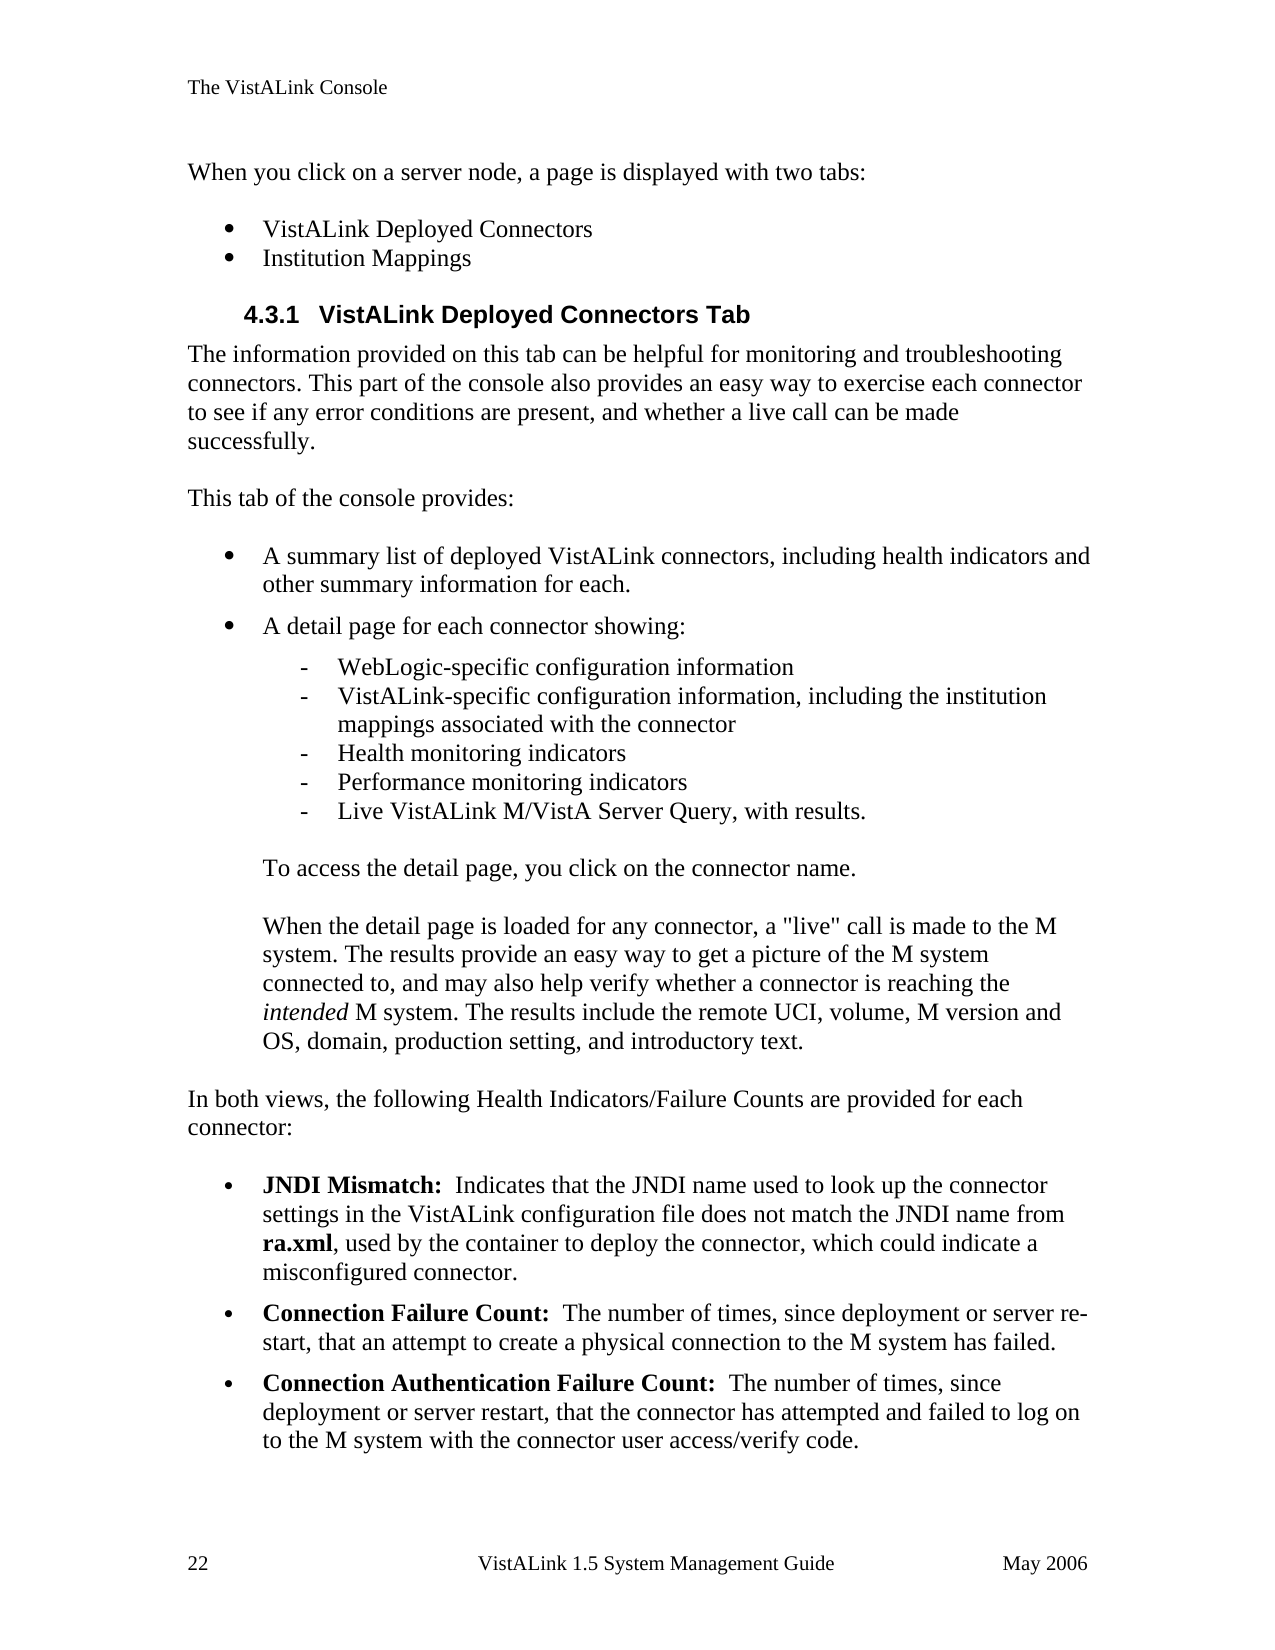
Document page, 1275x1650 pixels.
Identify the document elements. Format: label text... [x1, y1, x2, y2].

list WebLogic-specific configuration information [300, 652, 1092, 681]
text To access the detail page, you click on the connector name. [262, 853, 1092, 882]
text This tab of the console provides: [187, 483, 1092, 512]
text The information provided on this tab can be helpful for monitoring and troubleshooting connectors. This part of the console also provides an easy way to exercise each connector to see if any error conditions are present, and whether a live call can be made successfully. [187, 339, 1092, 454]
list A detail page for each connector showing: [225, 611, 1092, 639]
list Live VistALink M/VistA Server Query, with results. [300, 796, 1092, 824]
list Connection Failure Count: The number of times, since deployment or server re-start, that an attempt to create a physical connection to the M system has failed. [225, 1298, 1092, 1355]
list VistALink-specific configuration information, including the institution mappings associated with the connector [300, 681, 1092, 738]
list Connection Authentication Failure Count: The number of times, since deployment or server restart, that the connector has attempted and failed to log on to the M system with the connector user access/verify code. [225, 1368, 1092, 1454]
list VistALink Deployed Connectors [225, 214, 1092, 243]
text When you click on a server node, a page is displayed with two tabs: [187, 157, 1092, 185]
text When the detail page is loaded for any connector, a "live" call is made to the M system. The results provide an easy way to get a picture of the M system connected to, and may also help verify whether a connector is reaching the intended M system. The results include the remote UCI, volume, M version and OS, domain, production setting, and introductory text. [262, 911, 1092, 1054]
list Performance monitoring indicators [300, 767, 1092, 796]
text In both views, the following Health Indicators/Failure Counts are provided for each connector: [187, 1084, 1092, 1141]
list JNDI Mismatch: Indicates that the JNDI name used to look up the connector settings in the VistALink configuration file does not match the JNDI name from ra.xml, used by the container to deploy the connector, which could indicate a misconfigured connector. [225, 1170, 1092, 1285]
list Institution Mappings [225, 243, 1092, 272]
list Health monitoring indicators [300, 738, 1092, 767]
subtitle VistALink Deployed Connectors Tab [244, 300, 1092, 329]
list A summary list of deployed VistALink connectors, including health indicators and other summary information for each. [225, 541, 1092, 598]
